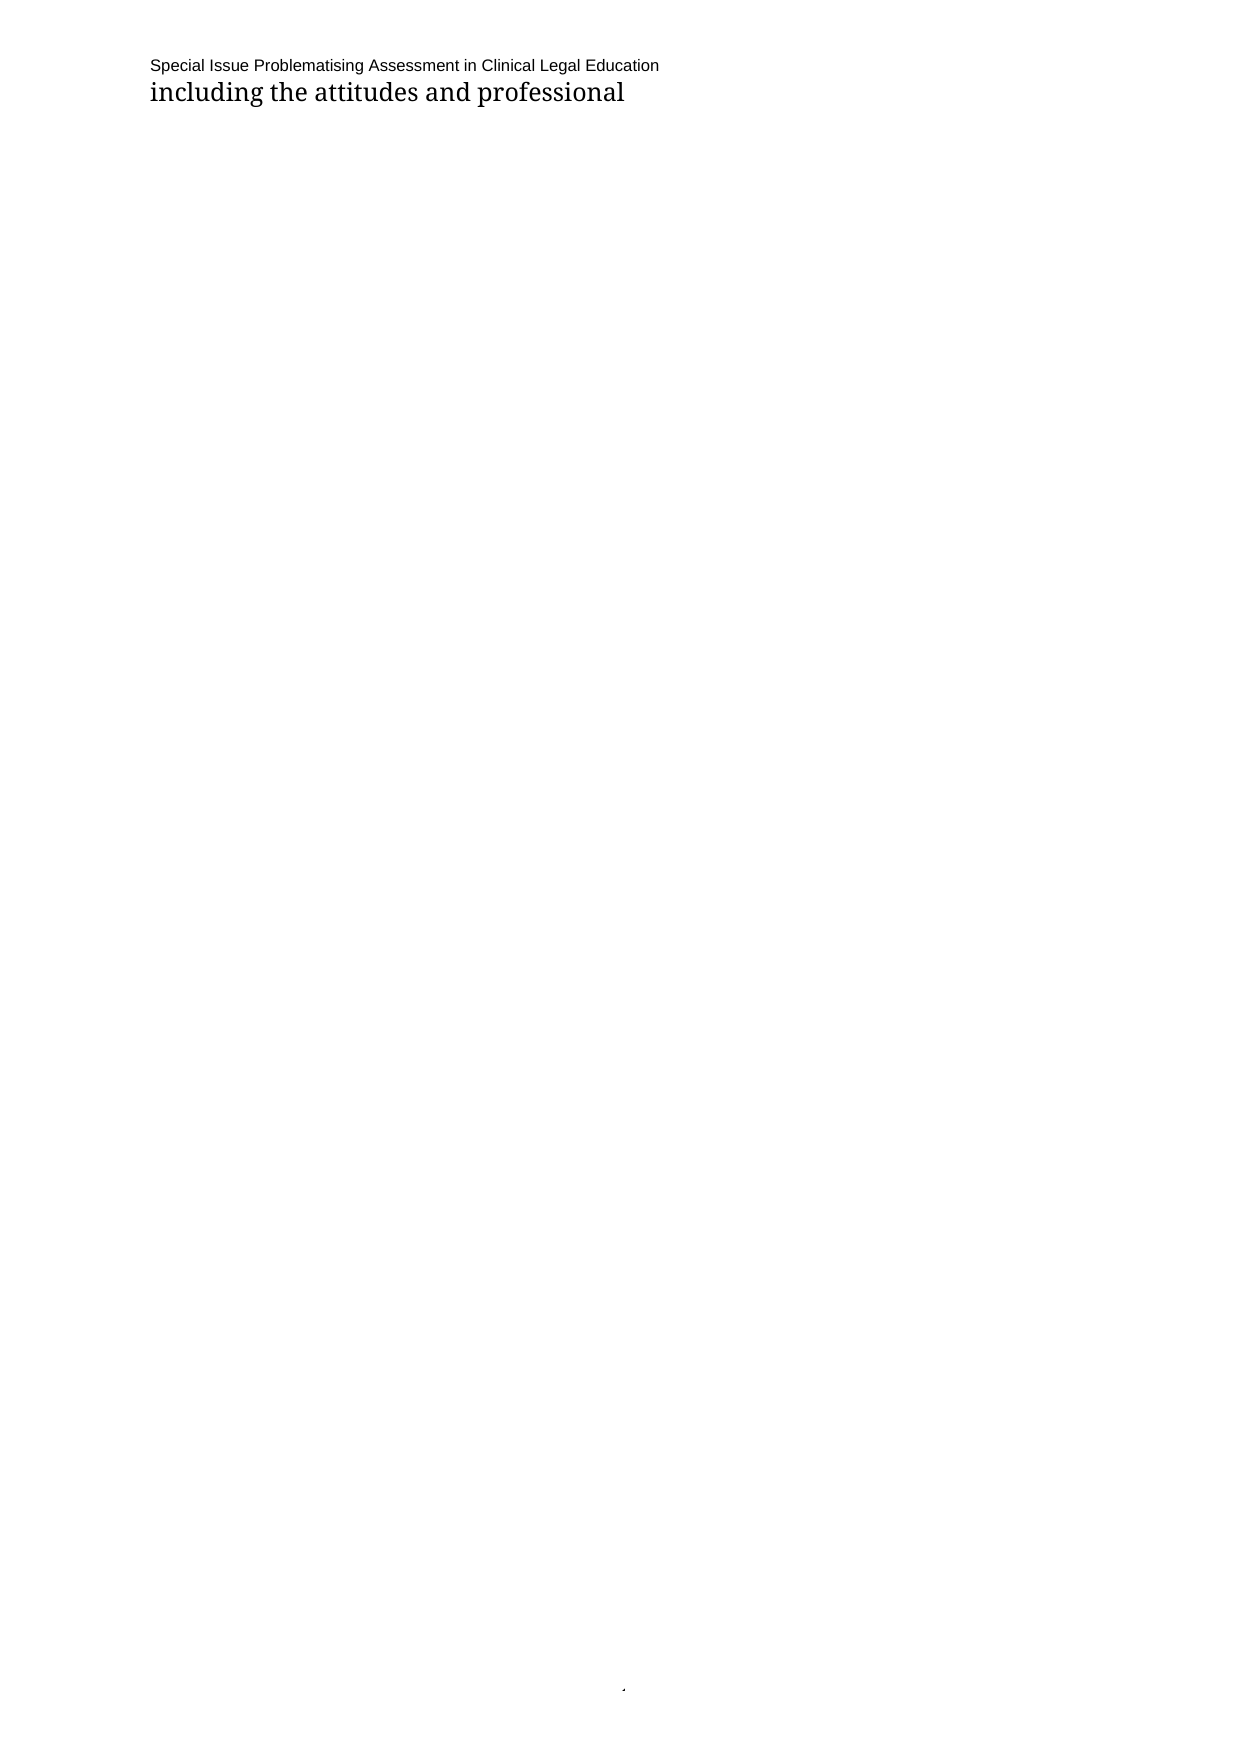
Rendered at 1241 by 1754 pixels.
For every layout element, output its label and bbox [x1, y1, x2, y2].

text [150, 75, 1098, 109]
